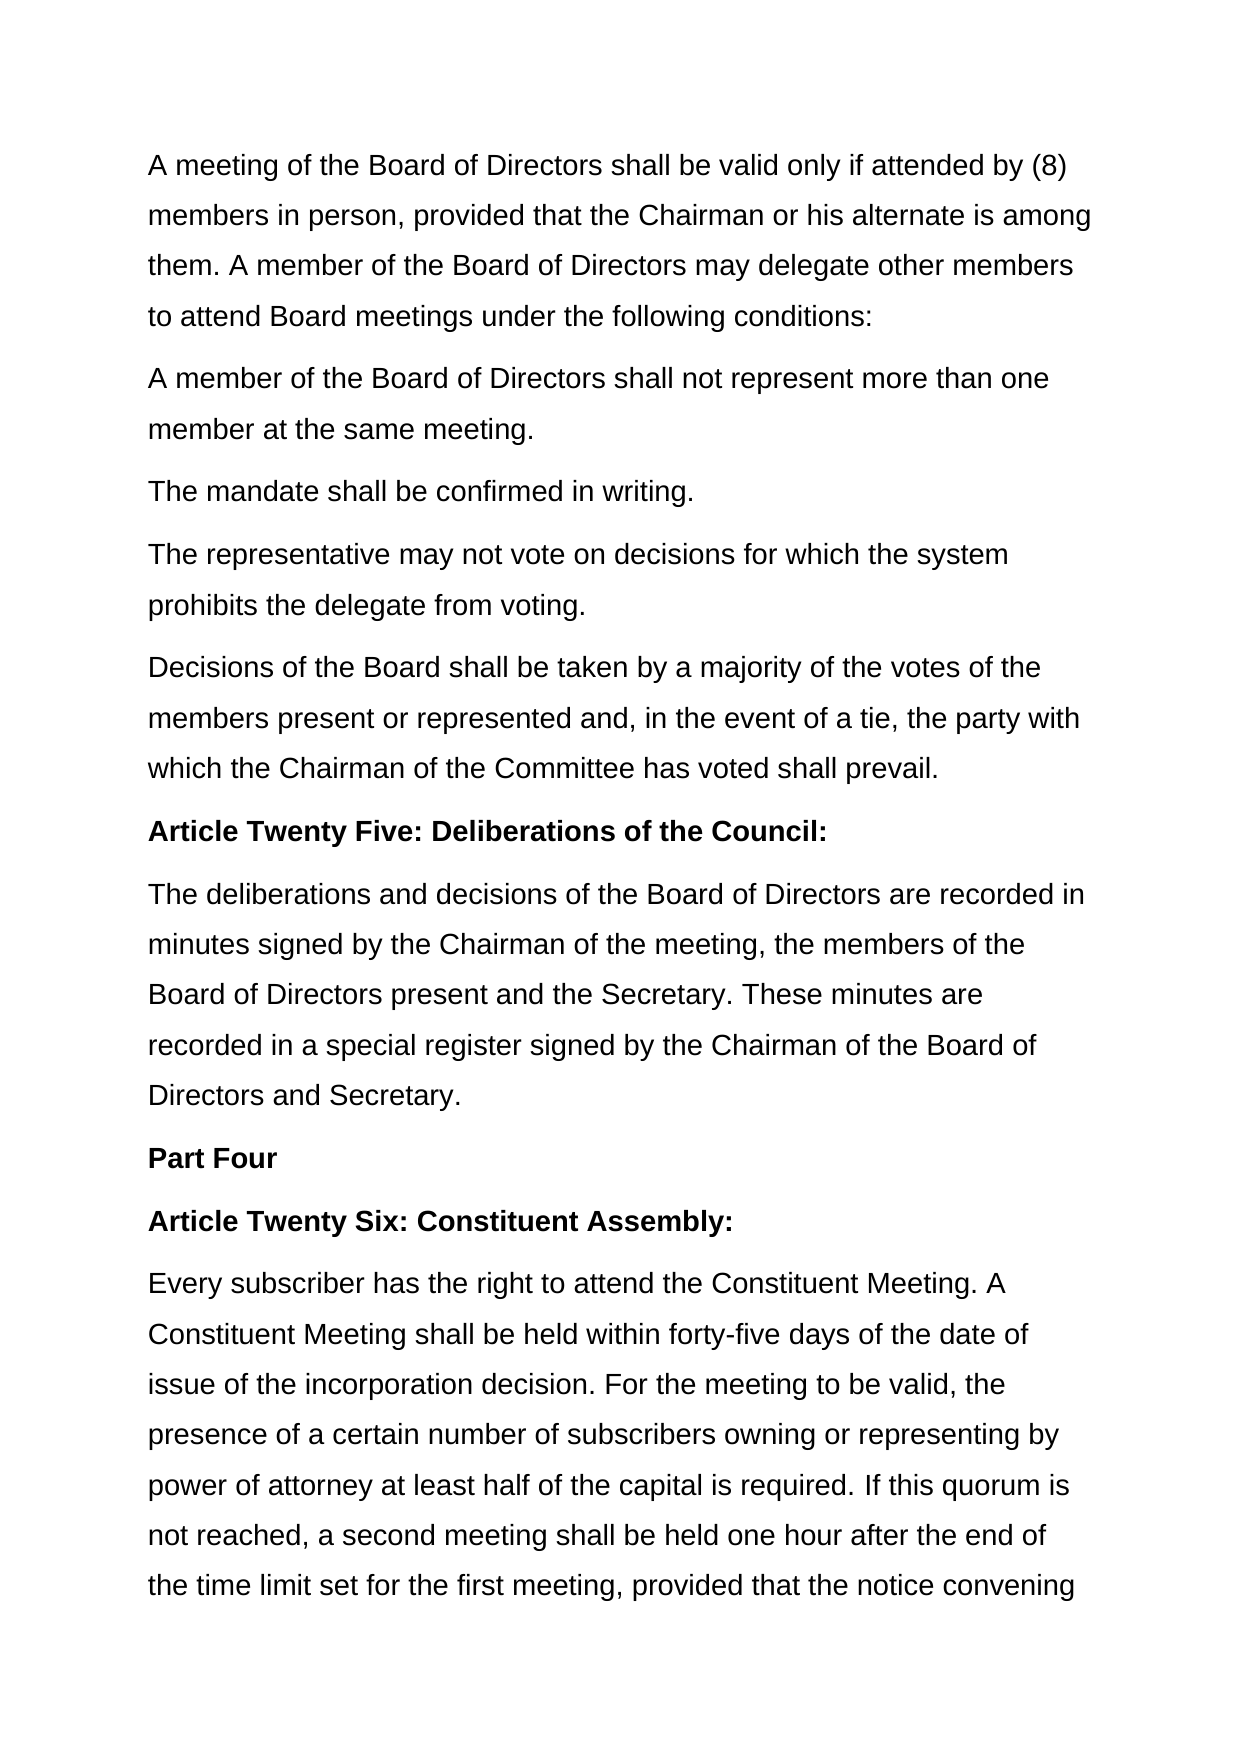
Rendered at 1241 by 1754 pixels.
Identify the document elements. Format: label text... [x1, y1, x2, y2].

text The mandate shall be confirmed in writing. [148, 474, 1093, 508]
text Article Twenty Five: Deliberations of the Council: [148, 814, 1093, 847]
text The deliberations and decisions of the Board of Directors are recorded in minutes signed by the Chairman of the meeting, the members of the Board of Directors present and the Secretary. These minutes are recorded in a special register signed by the Chairman of the Board of Directors and Secretary. [148, 877, 1093, 1111]
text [148, 1266, 1093, 1602]
text Part Four [148, 1141, 1093, 1174]
text A meeting of the Board of Directors shall be valid only if attended by (8) members in person, provided that the Chairman or his alternate is among them. A member of the Board of Directors may delegate other members to attend Board meetings under the following conditions: [148, 148, 1093, 332]
text Article Twenty Six: Constituent Assembly: [148, 1203, 1093, 1237]
text A member of the Board of Directors shall not represent more than one member at the same meeting. [148, 361, 1093, 445]
text The representative may not vote on decisions for which the system prohibits the delegate from voting. [148, 537, 1093, 621]
text Decisions of the Board shall be taken by a majority of the votes of the members present or represented and, in the event of a tie, the party with which the Chairman of the Committee has voted shall prevail. [148, 650, 1093, 784]
